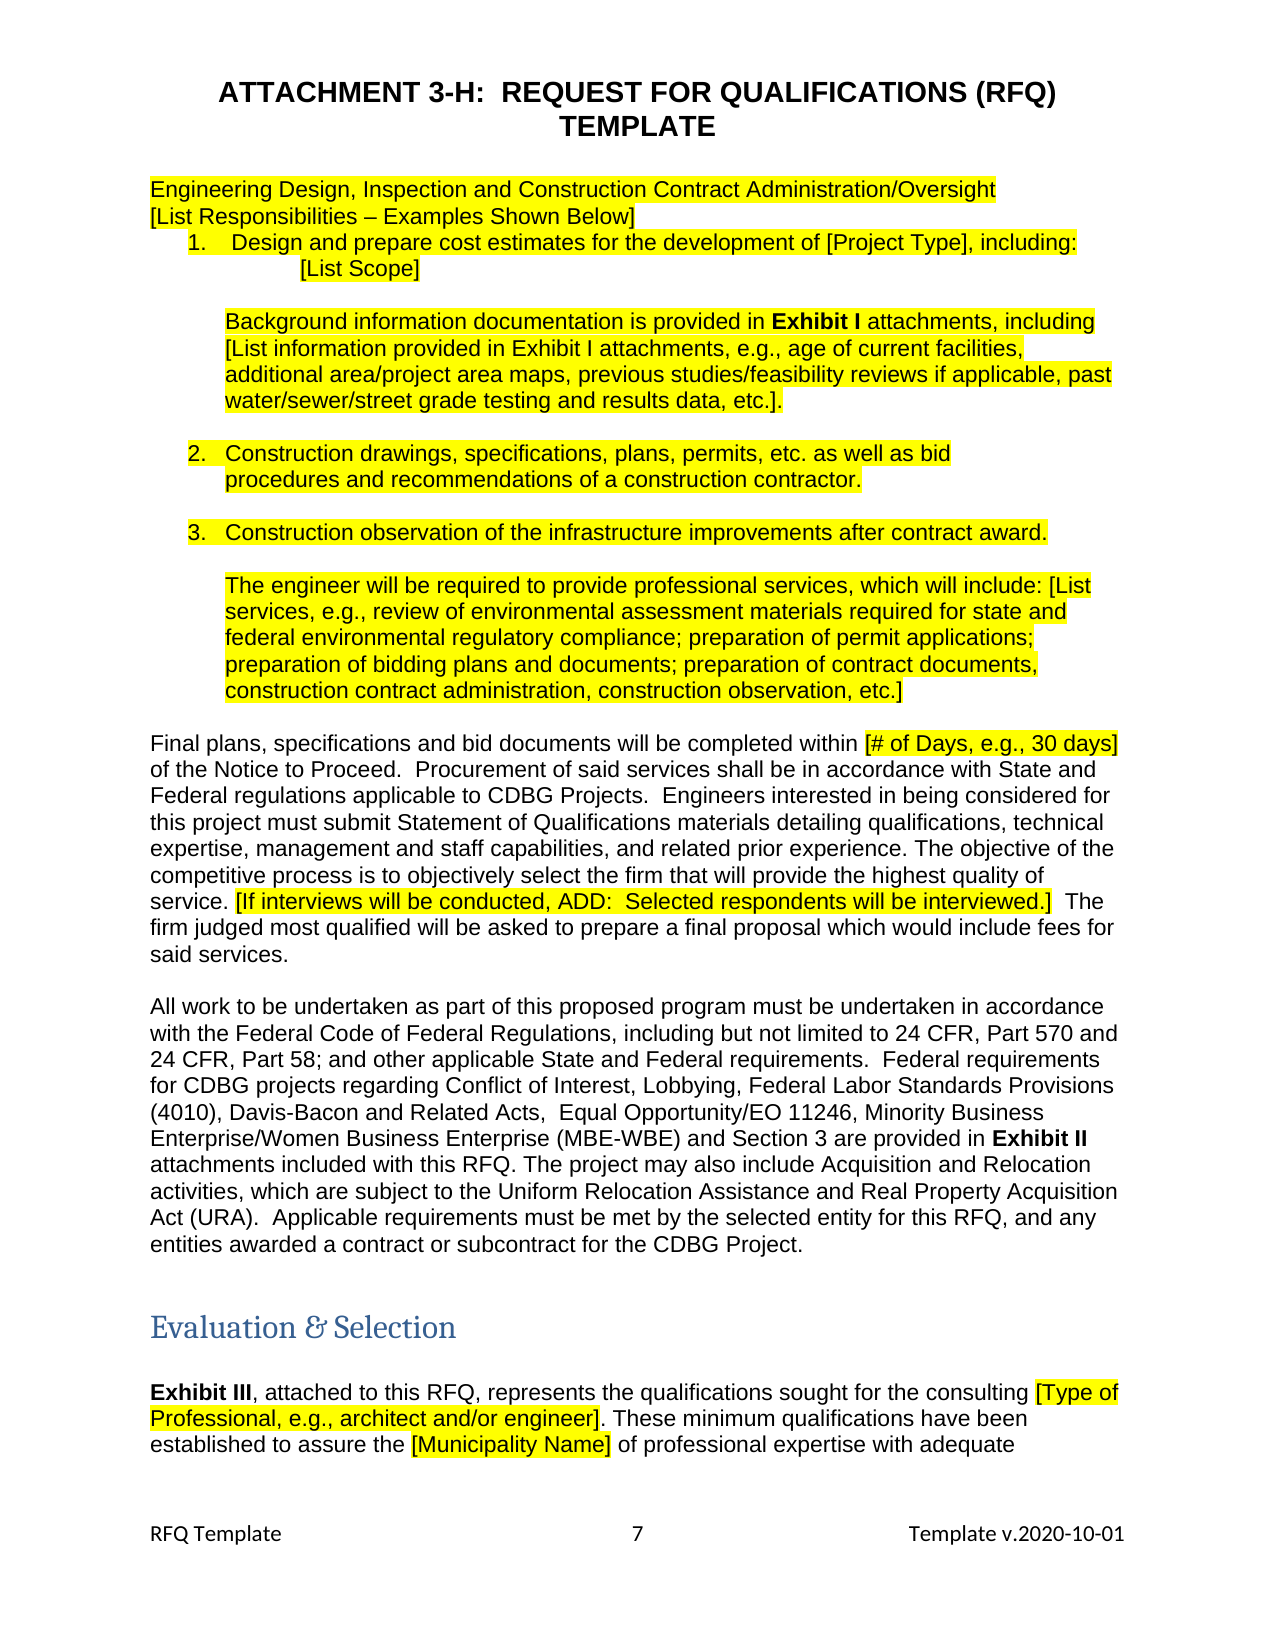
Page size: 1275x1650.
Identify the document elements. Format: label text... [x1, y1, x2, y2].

subtitle Evaluation & Selection [150, 1308, 1125, 1347]
text Final plans, specifications and bid documents will be completed within of the Notice to Proceed. Procurement of said services shall be in accordance with State and Federal regulations applicable to CDBG Projects. Engineers interested in being considered for this project must submit Statement of Qualifications materials detailing qualifications, technical expertise, management and staff capabilities, and related prior experience. The objective of the competitive process is to objectively select the firm that will provide the highest quality of service. The firm judged most qualified will be asked to prepare a final proposal which would include fees for said services. [150, 730, 1125, 967]
text All work to be undertaken as part of this proposed program must be undertaken in accordance with the Federal Code of Federal Regulations, including but not limited to 24 CFR, Part 570 and 24 CFR, Part 58; and other applicable State and Federal requirements. Federal requirements for CDBG projects regarding Conflict of Interest, Lobbying, Federal Labor Standards Provisions (4010), Davis-Bacon and Related Acts, Equal Opportunity/EO 11246, Minority Business Enterprise/Women Business Enterprise (MBE-WBE) and Section 3 are provided in Exhibit II attachments included with this RFQ. The project may also include Acquisition and Relocation activities, which are subject to the Uniform Relocation Assistance and Real Property Acquisition Act (URA). Applicable requirements must be met by the selected entity for this RFQ, and any entities awarded a contract or subcontract for the CDBG Project. [150, 993, 1125, 1257]
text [150, 1379, 1125, 1458]
